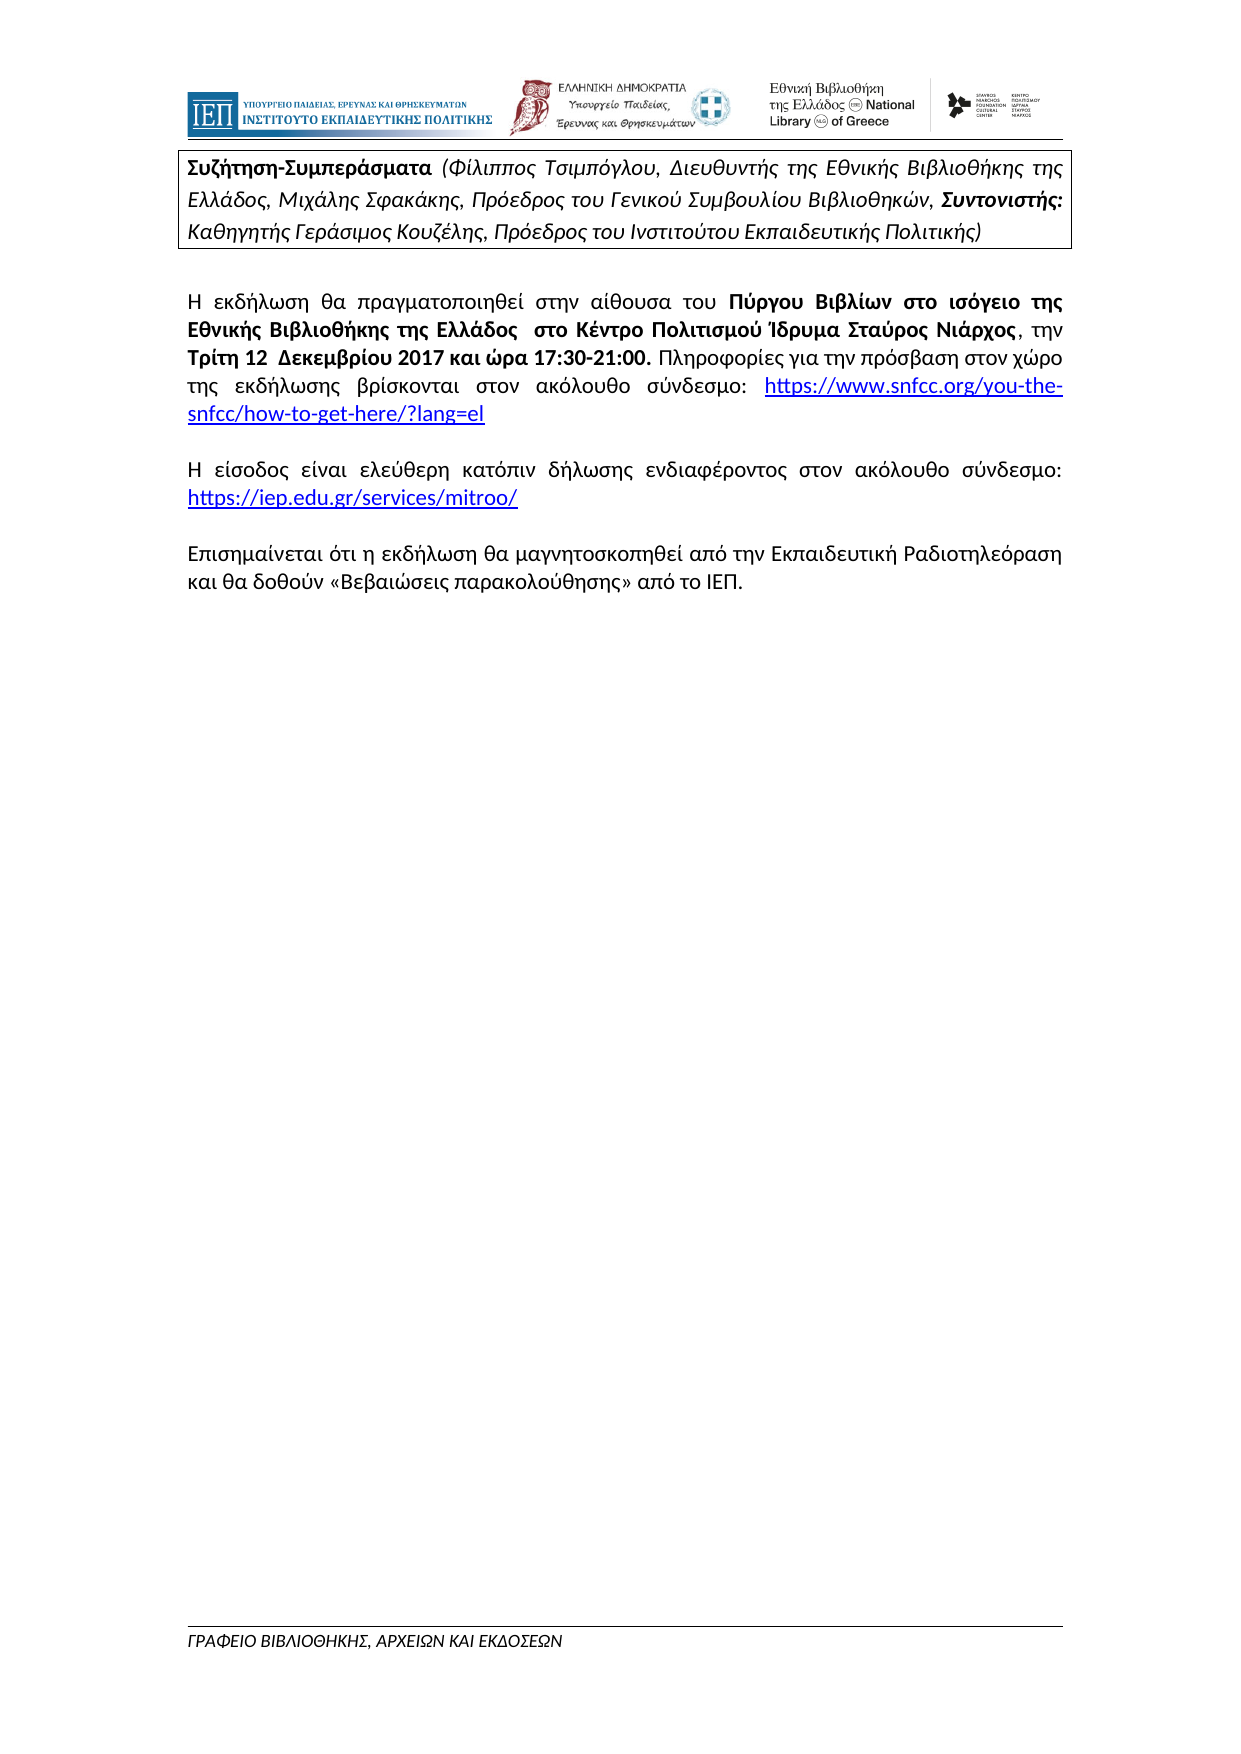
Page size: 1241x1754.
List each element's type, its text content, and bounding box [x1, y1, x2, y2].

text Επισημαίνεται ότι η εκδήλωση θα μαγνητοσκοπηθεί από την Εκπαιδευτική Ραδιοτηλεόραση και θα δοθούν «Βεβαιώσεις παρακολούθησης» από το ΙΕΠ. [187, 539, 1063, 595]
text Η εκδήλωση θα πραγματοποιηθεί στην αίθουσα του Πύργου Βιβλίων στο ισόγειο της Εθνικής Βιβλιοθήκης της Ελλάδος στο Κέντρο Πολιτισμού Ίδρυμα Σταύρος Νιάρχος, την Τρίτη 12 Δεκεμβρίου 2017 και ώρα 17:30-21:00. Πληροφορίες για την πρόσβαση στον χώρο της εκδήλωσης βρίσκονται στον ακόλουθο σύνδεσμο: https://www.snfcc.org/you-the-snfcc/how-to-get-here/?lang=el [187, 287, 1063, 427]
picture [762, 73, 1048, 137]
text Η είσοδος είναι ελεύθερη κατόπιν δήλωσης ενδιαφέροντος στον ακόλουθο σύνδεσμο: https://iep.edu.gr/services/mitroo/ [187, 455, 1063, 511]
text Συζήτηση-Συμπεράσματα (Φίλιππος Τσιμπόγλου, Διευθυντής της Εθνικής Βιβλιοθήκης της Ελλάδος, Μιχάλης Σφακάκης, Πρόεδρος του Γενικού Συμβουλίου Βιβλιοθηκών, Συντονιστής: Καθηγητής Γεράσιμος Κουζέλης, Πρόεδρος του Ινστιτούτου Εκπαιδευτικής Πολιτικής) [179, 151, 1071, 248]
picture [187, 77, 732, 137]
